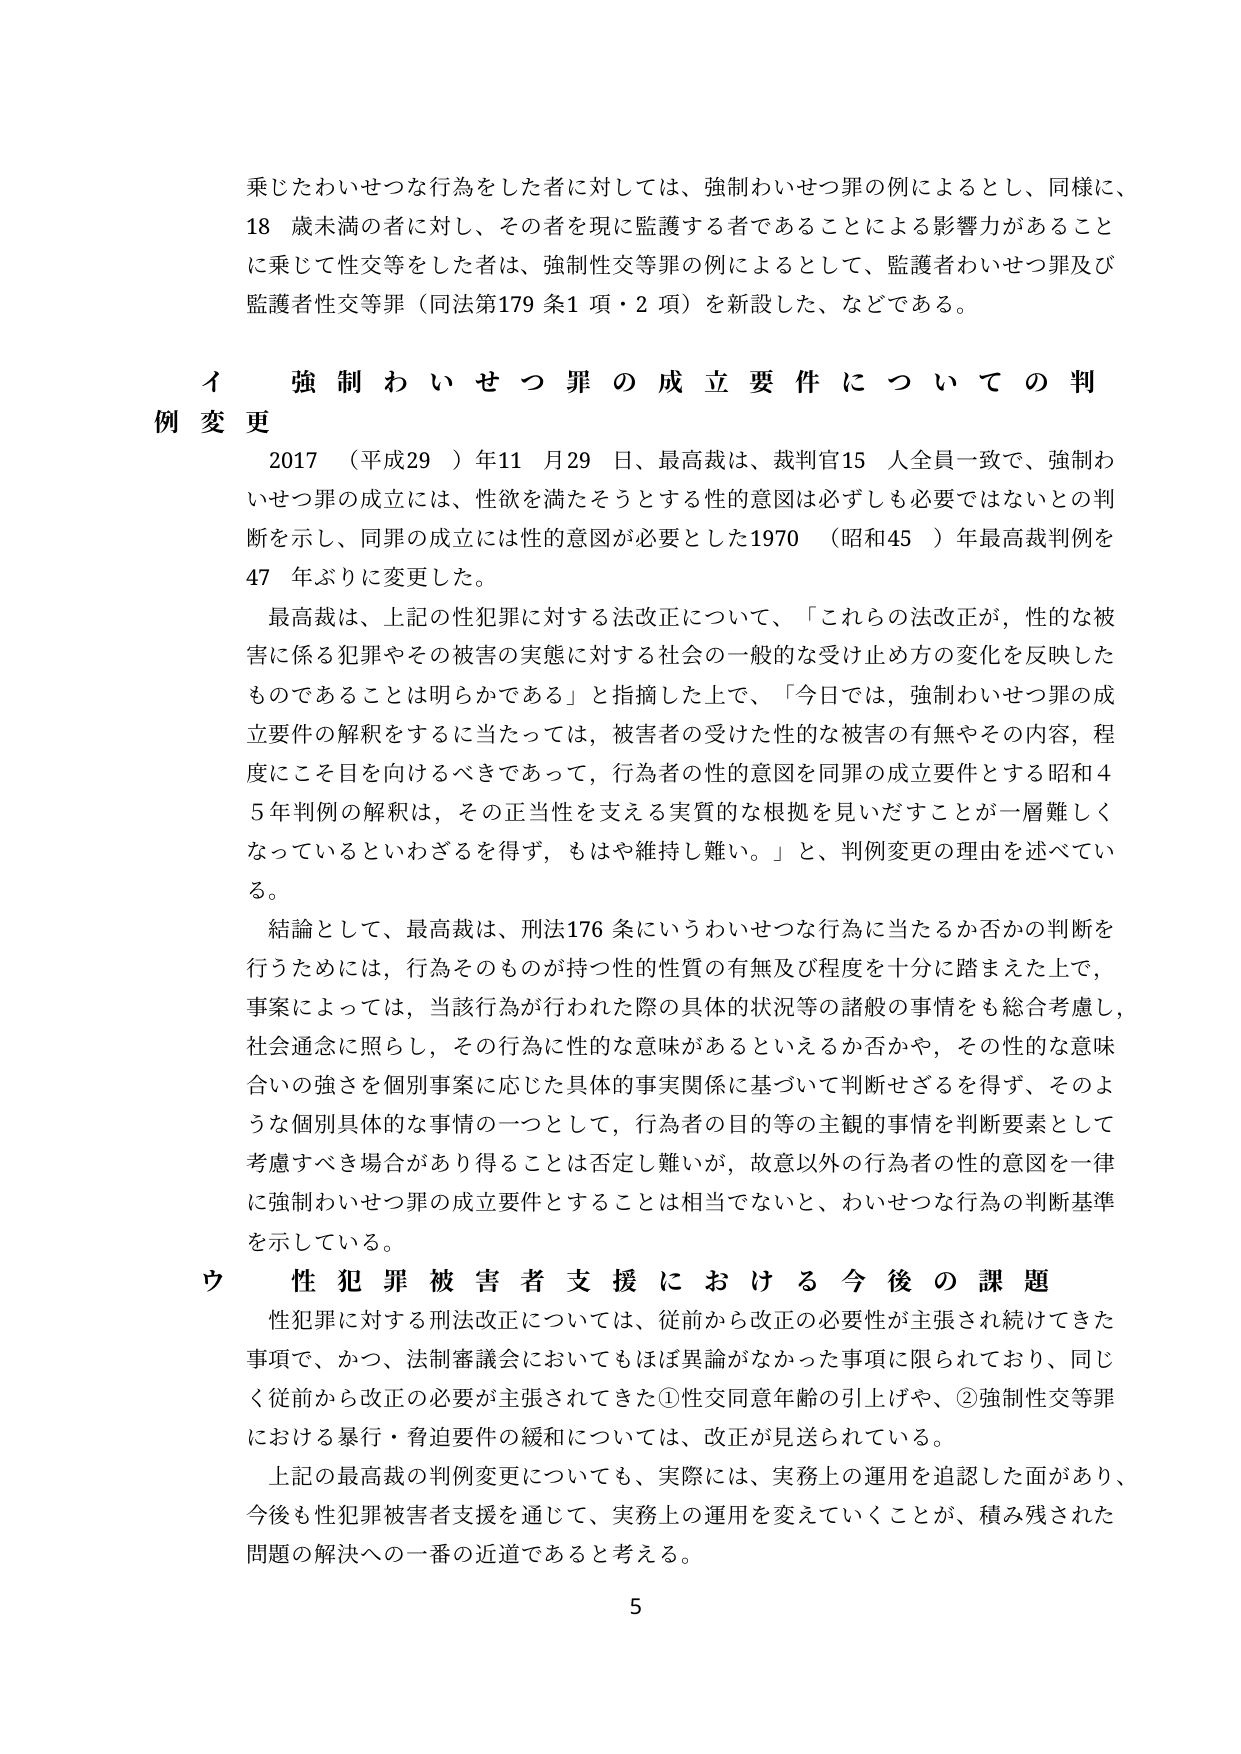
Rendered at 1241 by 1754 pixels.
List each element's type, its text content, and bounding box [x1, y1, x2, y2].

text 性犯罪に対する刑法改正については、従前から改正の必要性が主張され続けてきた事項で、かつ、法制審議会においてもほぼ異論がなかった事項に限られており、同じく従前から改正の必要が主張されてきた①性交同意年齢の引上げや、②強制性交等罪における暴行・脅迫要件の緩和については、改正が見送られている。 [228, 1299, 1117, 1455]
text イ 強制わいせつ罪の成立要件についての判例変更 [154, 362, 1117, 440]
text 2017（平成29）年11月29日、最高裁は、裁判官15人全員一致で、強制わいせつ罪の成立には、性欲を満たそうとする性的意図は必ずしも必要ではないとの判断を示し、同罪の成立には性的意図が必要とした1970（昭和45）年最高裁判例を47年ぶりに変更した。 [228, 440, 1117, 596]
text 最高裁は、上記の性犯罪に対する法改正について、「これらの法改正が，性的な被害に係る犯罪やその被害の実態に対する社会の一般的な受け止め方の変化を反映したものであることは明らかである」と指摘した上で、「今日では，強制わいせつ罪の成立要件の解釈をするに当たっては，被害者の受けた性的な被害の有無やその内容，程度にこそ目を向けるべきであって，行為者の性的意図を同罪の成立要件とする昭和４５年判例の解釈は，その正当性を支える実質的な根拠を見いだすことが一層難しくなっているといわざるを得ず，もはや維持し難い。」と、判例変更の理由を述べている。 [228, 596, 1117, 908]
text 上記の最高裁の判例変更についても、実際には、実務上の運用を追認した面があり、今後も性犯罪被害者支援を通じて、実務上の運用を変えていくことが、積み残された問題の解決への一番の近道であると考える。 [228, 1455, 1117, 1572]
text ウ 性犯罪被害者支援における今後の課題 [154, 1260, 1117, 1299]
text 結論として、最高裁は、刑法176条にいうわいせつな行為に当たるか否かの判断を行うためには，行為そのものが持つ性的性質の有無及び程度を十分に踏まえた上で，事案によっては，当該行為が行われた際の具体的状況等の諸般の事情をも総合考慮し，社会通念に照らし，その行為に性的な意味があるといえるか否かや，その性的な意味合いの強さを個別事案に応じた具体的事実関係に基づいて判断せざるを得ず、そのような個別具体的な事情の一つとして，行為者の目的等の主観的事情を判断要素として考慮すべき場合があり得ることは否定し難いが，故意以外の行為者の性的意図を一律に強制わいせつ罪の成立要件とすることは相当でないと、わいせつな行為の判断基準を示している。 [228, 908, 1117, 1260]
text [228, 166, 1117, 322]
